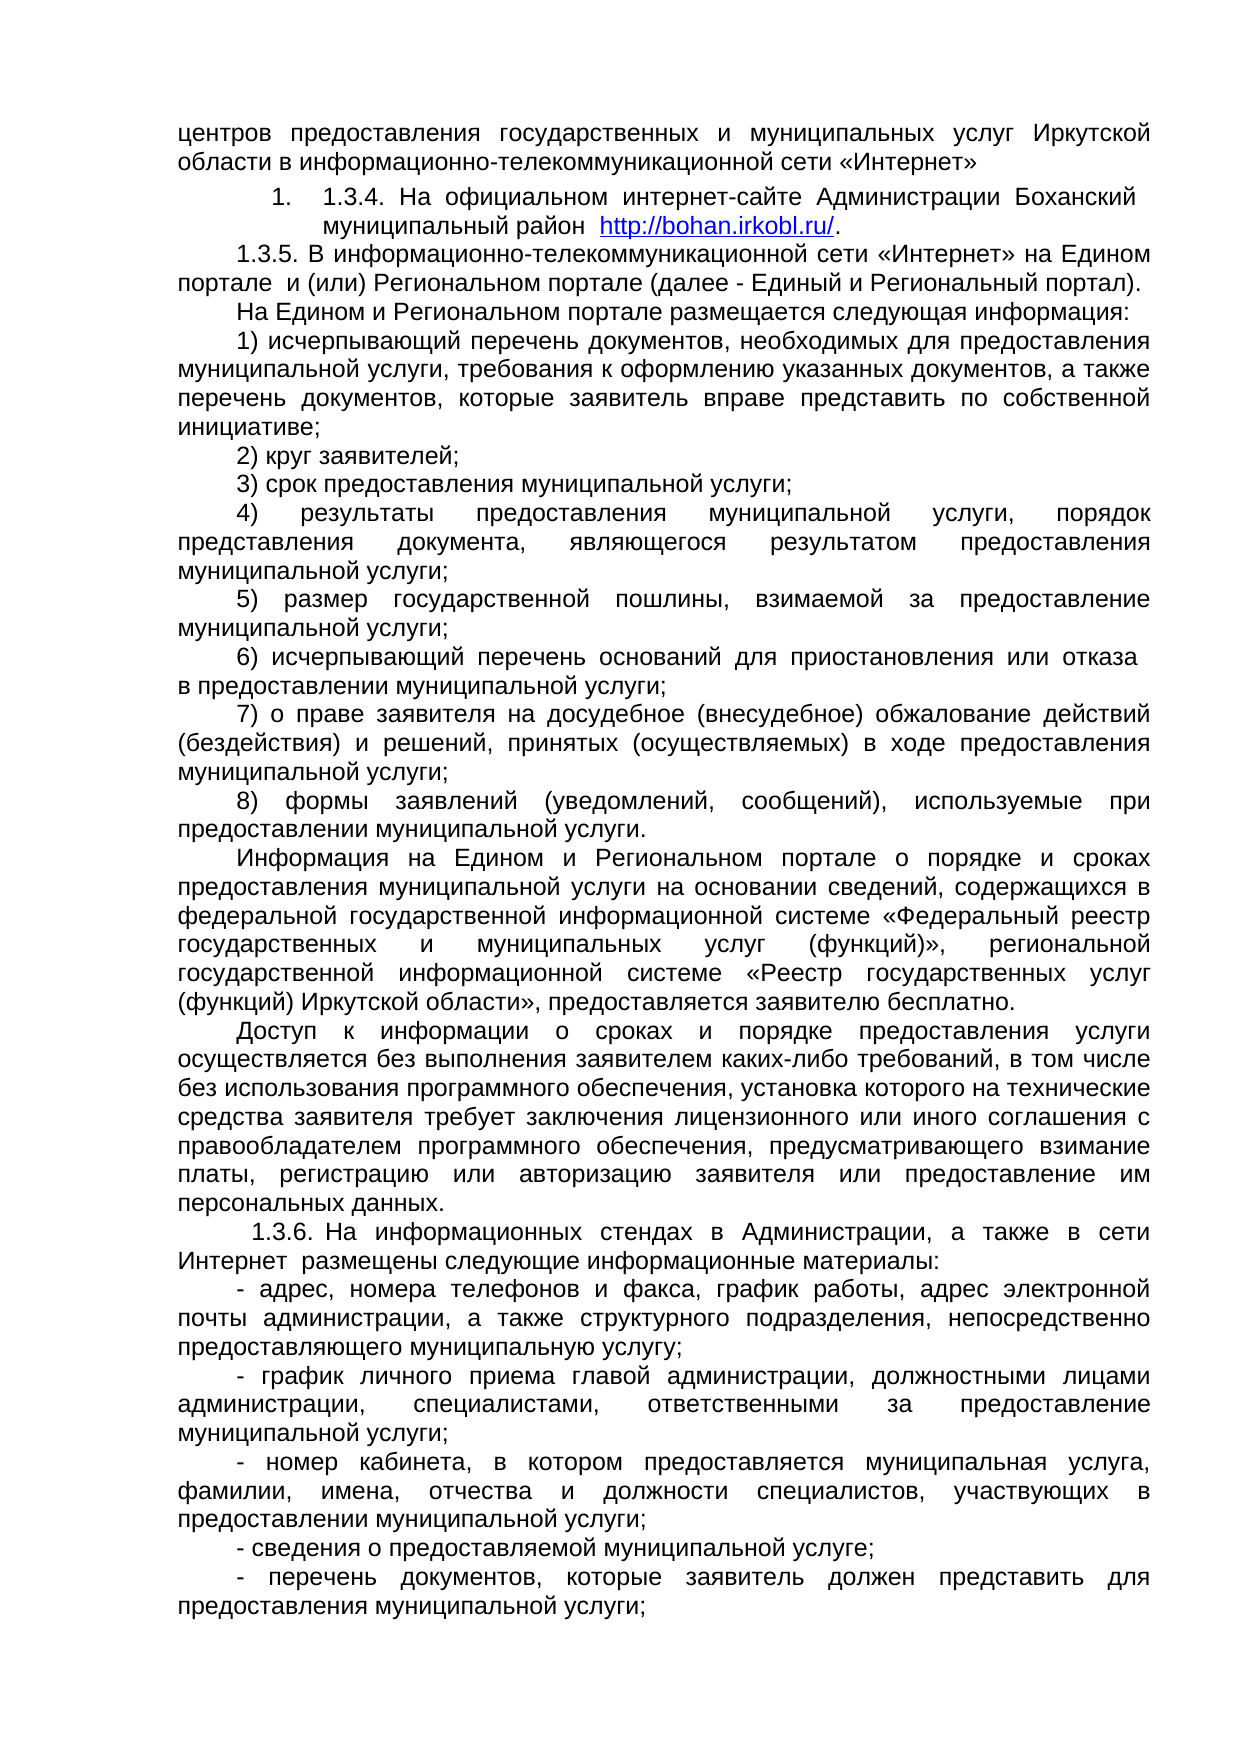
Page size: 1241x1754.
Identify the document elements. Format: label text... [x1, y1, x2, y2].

text На Едином и Региональном портале размещается следующая информация: [177, 297, 1152, 326]
list 1.3.4. На официальном интернет-сайте Администрации Боханский муниципальный район http://bohan.irkobl.ru/. [271, 182, 1137, 239]
text 7) о праве заявителя на досудебное (внесудебное) обжалование действий (бездействия) и решений, принятых (осуществляемых) в ходе предоставления муниципальной услуги; [177, 699, 1152, 786]
text - график личного приема главой администрации, должностными лицами администрации, специалистами, ответственными за предоставление муниципальной услуги; [177, 1361, 1152, 1447]
text 5) размер государственной пошлины, взимаемой за предоставление муниципальной услуги; [177, 584, 1152, 642]
text 6) исчерпывающий перечень оснований для приостановления или отказа в предоставлении муниципальной услуги; [177, 642, 1152, 699]
text - адрес, номера телефонов и факса, график работы, адрес электронной почты администрации, а также структурного подразделения, непосредственно предоставляющего муниципальную услугу; [177, 1274, 1152, 1361]
text - номер кабинета, в котором предоставляется муниципальная услуга, фамилии, имена, отчества и должности специалистов, участвующих в предоставлении муниципальной услуги; [177, 1447, 1152, 1533]
text 2) круг заявителей; [177, 441, 1152, 469]
text 4) результаты предоставления муниципальной услуги, порядок представления документа, являющегося результатом предоставления муниципальной услуги; [177, 498, 1152, 584]
text - перечень документов, которые заявитель должен представить для предоставления муниципальной услуги; [177, 1562, 1152, 1619]
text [177, 118, 1152, 176]
text 3) срок предоставления муниципальной услуги; [177, 469, 1152, 498]
text 1.3.6. На информационных стендах в Администрации, а также в сети Интернет размещены следующие информационные материалы: [177, 1217, 1152, 1274]
text 1) исчерпывающий перечень документов, необходимых для предоставления муниципальной услуги, требования к оформлению указанных документов, а также перечень документов, которые заявитель вправе представить по собственной инициативе; [177, 326, 1152, 441]
text 1.3.5. В информационно-телекоммуникационной сети «Интернет» на Едином портале и (или) Региональном портале (далее - Единый и Региональный портал). [177, 239, 1152, 297]
text - сведения о предоставляемой муниципальной услуге; [177, 1533, 1152, 1562]
text Информация на Едином и Региональном портале о порядке и сроках предоставления муниципальной услуги на основании сведений, содержащихся в федеральной государственной информационной системе «Федеральный реестр государственных и муниципальных услуг (функций)», региональной государственной информационной системе «Реестр государственных услуг (функций) Иркутской области», предоставляется заявителю бесплатно. [177, 843, 1152, 1016]
text 8) формы заявлений (уведомлений, сообщений), используемые при предоставлении муниципальной услуги. [177, 786, 1152, 843]
text Доступ к информации о сроках и порядке предоставления услуги осуществляется без выполнения заявителем каких-либо требований, в том числе без использования программного обеспечения, установка которого на технические средства заявителя требует заключения лицензионного или иного соглашения с правообладателем программного обеспечения, предусматривающего взимание платы, регистрацию или авторизацию заявителя или предоставление им персональных данных. [177, 1016, 1152, 1217]
